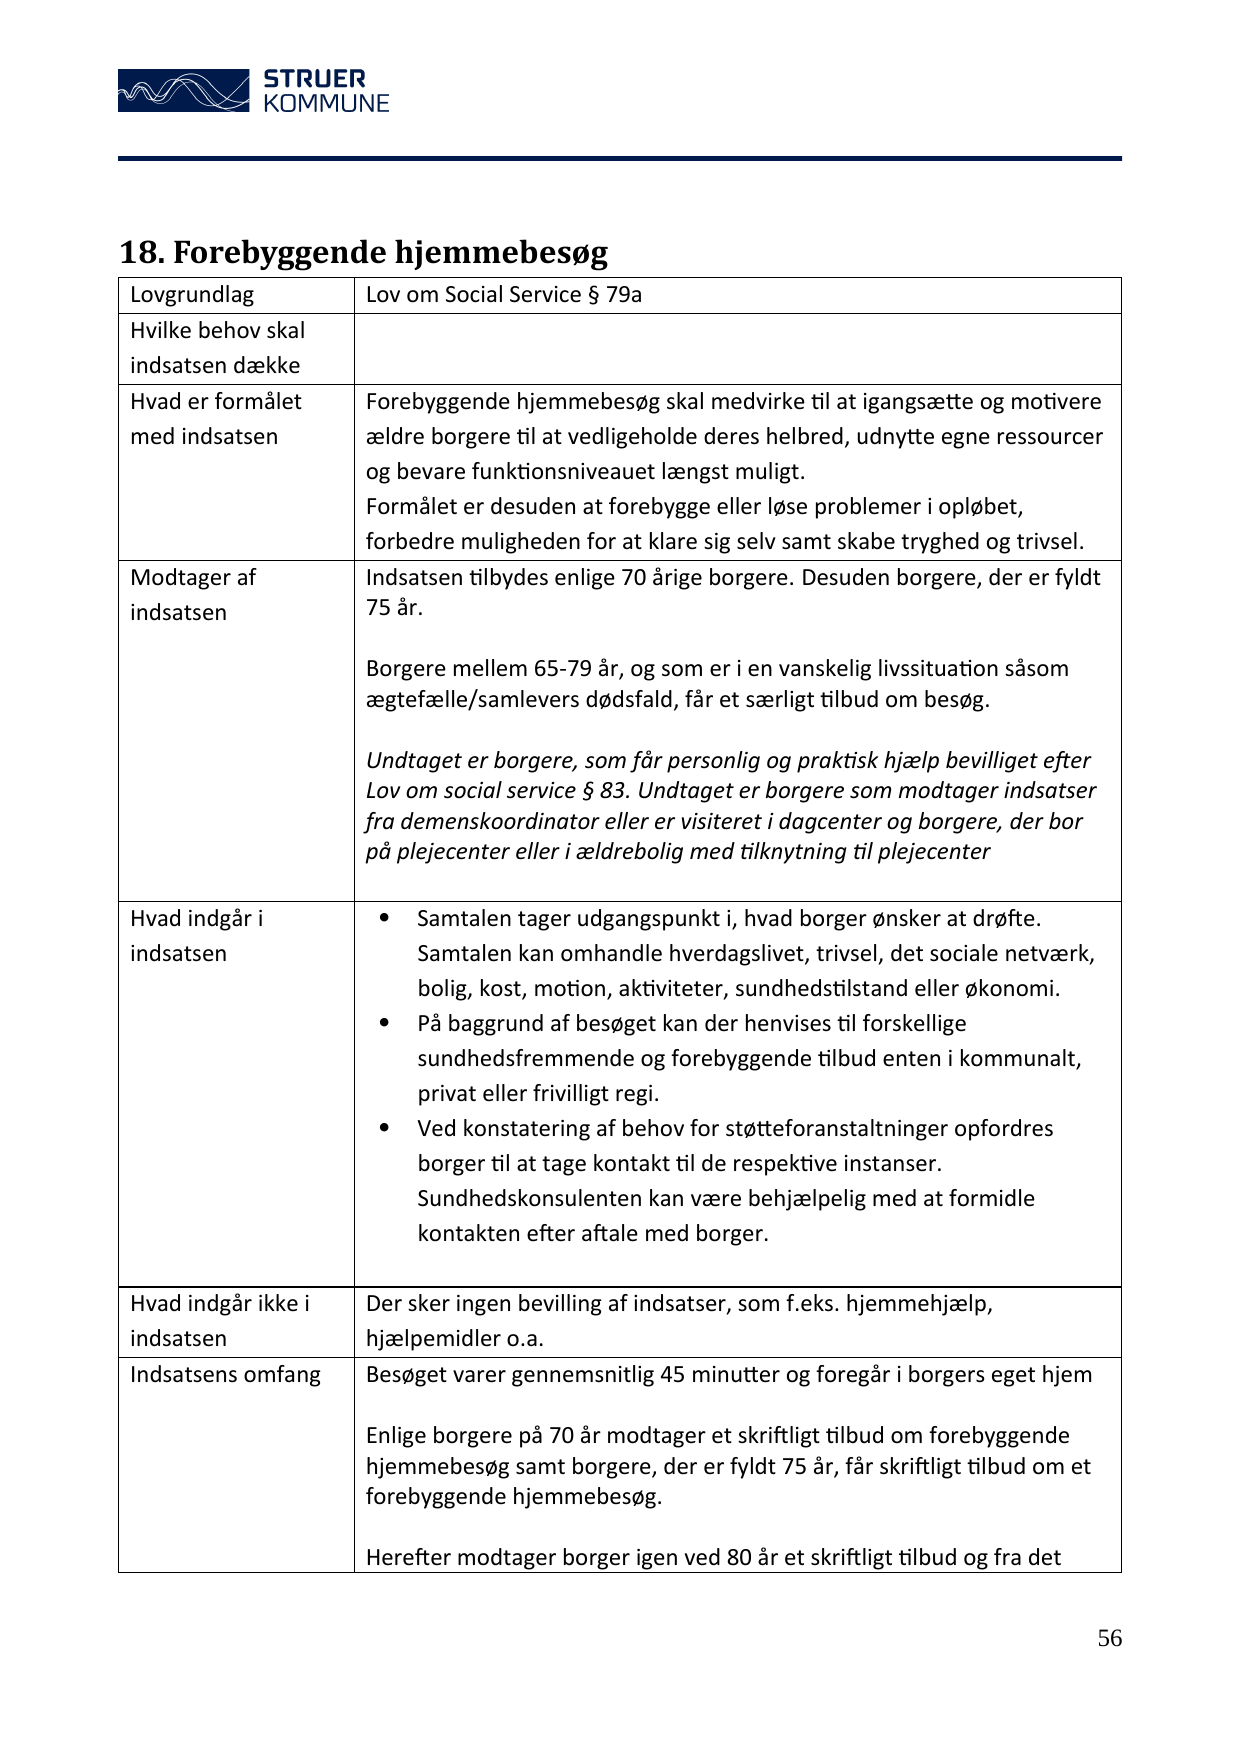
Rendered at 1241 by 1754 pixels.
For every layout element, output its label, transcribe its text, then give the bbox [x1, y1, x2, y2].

table_cell Forebyggende hjemmebesøg skal medvirke til at igangsætte og motivere ældre borgere til at vedligeholde deres helbred, udnytte egne ressourcer og bevare funktionsniveauet længst muligt. Formålet er desuden at forebygge eller løse problemer i opløbet, forbedre muligheden for at klare sig selv samt skabe tryghed og trivsel. [355, 385, 1121, 559]
table_header Lov om Social Service § 79a [355, 278, 1121, 313]
table_cell Hvad indgår ikke i indsatsen [119, 1288, 354, 1357]
table_cell Hvad indgår i indsatsen [119, 902, 354, 1286]
table_cell Hvilke behov skal indsatsen dække [119, 314, 354, 384]
picture [118, 69, 389, 112]
table_cell Samtalen tager udgangspunkt i, hvad borger ønsker at drøfte. Samtalen kan omhandle hverdagslivet, trivsel, det sociale netværk, bolig, kost, motion, aktiviteter, sundhedstilstand eller økonomi. På baggrund af besøget kan der henvises til forskellige sundhedsfremmende og forebyggende tilbud enten i kommunalt, privat eller frivilligt regi. Ved konstatering af behov for støtteforanstaltninger opfordres borger til at tage kontakt til de respektive instanser. Sundhedskonsulenten kan være behjælpelig med at formidle kontakten efter aftale med borger. [355, 902, 1121, 1286]
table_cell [355, 1358, 1121, 1572]
table_cell Der sker ingen bevilling af indsatser, som f.eks. hjemmehjælp, hjælpemidler o.a. [355, 1288, 1121, 1357]
subtitle 18. Forebyggende hjemmebesøg [118, 232, 1122, 271]
table_cell Indsatsens omfang [119, 1358, 354, 1572]
table_cell Indsatsen tilbydes enlige 70 årige borgere. Desuden borgere, der er fyldt 75 år. Borgere mellem 65-79 år, og som er i en vanskelig livssituation såsom ægtefælle/samlevers dødsfald, får et særligt tilbud om besøg. Undtaget er borgere, som får personlig og praktisk hjælp bevilliget efter Lov om social service § 83. Undtaget er borgere som modtager indsatser fra demenskoordinator eller er visiteret i dagcenter og borgere, der bor på plejecenter eller i ældrebolig med tilknytning til plejecenter [355, 561, 1121, 901]
table_cell [355, 314, 1121, 384]
table_cell Modtager af indsatsen [119, 561, 354, 901]
table_header Lovgrundlag [119, 278, 354, 313]
table_cell Hvad er formålet med indsatsen [119, 385, 354, 559]
